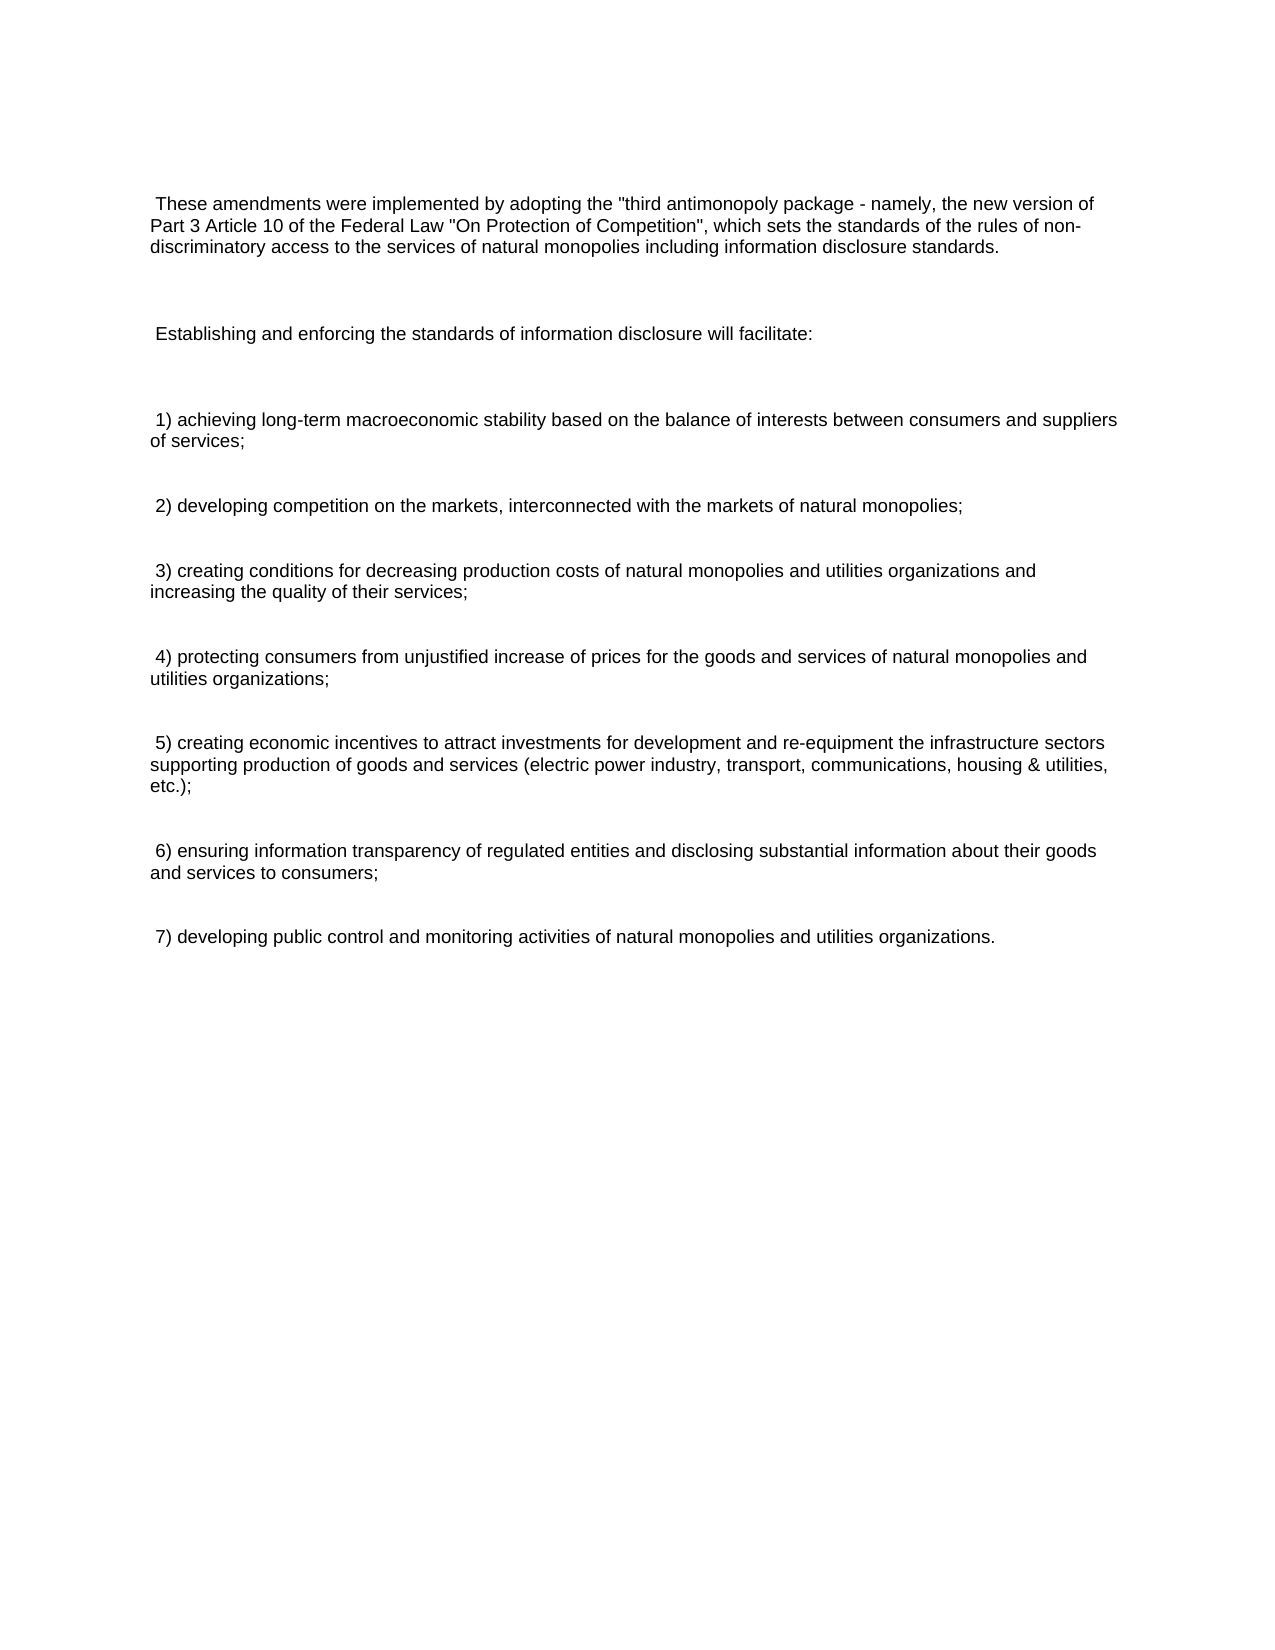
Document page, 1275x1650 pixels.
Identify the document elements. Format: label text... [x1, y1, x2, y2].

text Establishing and enforcing the standards of information disclosure will facilitate: [150, 322, 1125, 344]
text 2) developing competition on the markets, interconnected with the markets of natural monopolies; [150, 495, 1125, 517]
text 3) creating conditions for decreasing production costs of natural monopolies and utilities organizations and increasing the quality of their services; [150, 560, 1125, 603]
text 6) ensuring information transparency of regulated entities and disclosing substantial information about their goods and services to consumers; [150, 840, 1125, 883]
text 1) achieving long-term macroeconomic stability based on the balance of interests between consumers and suppliers of services; [150, 409, 1125, 452]
text 7) developing public control and monitoring activities of natural monopolies and utilities organizations. [150, 926, 1125, 948]
text These amendments were implemented by adopting the "third antimonopoly package - namely, the new version of Part 3 Article 10 of the Federal Law "On Protection of Competition", which sets the standards of the rules of non-discriminatory access to the services of natural monopolies including information disclosure standards. [150, 193, 1125, 258]
text 5) creating economic incentives to attract investments for development and re-equipment the infrastructure sectors supporting production of goods and services (electric power industry, transport, communications, housing & utilities, etc.); [150, 732, 1125, 797]
text 4) protecting consumers from unjustified increase of prices for the goods and services of natural monopolies and utilities organizations; [150, 646, 1125, 689]
